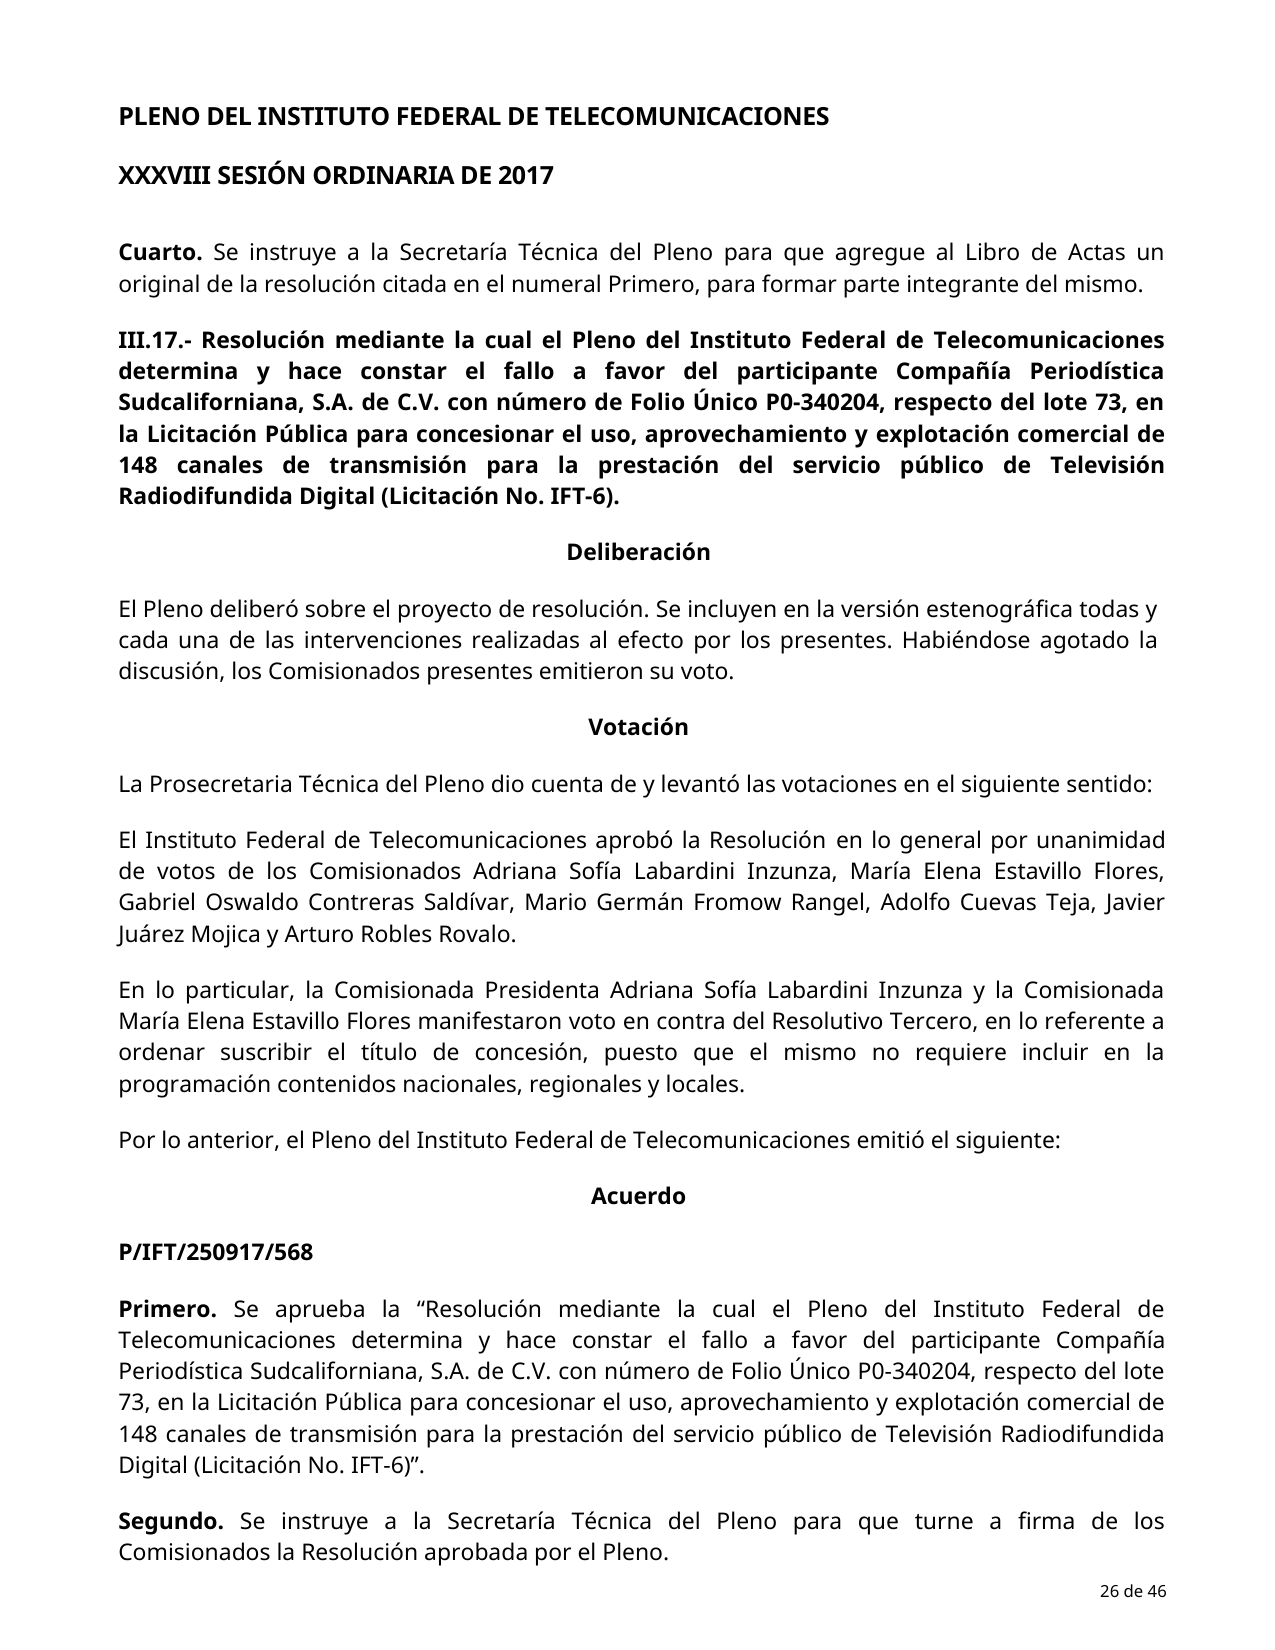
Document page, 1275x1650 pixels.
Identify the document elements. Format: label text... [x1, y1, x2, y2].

text El Pleno deliberó sobre el proyecto de resolución. Se incluyen en la versión estenográfica todas y cada una de las intervenciones realizadas al efecto por los presentes. Habiéndose agotado la discusión, los Comisionados presentes emitieron su voto. [118, 592, 1159, 686]
text En lo particular, la Comisionada Presidenta Adriana Sofía Labardini Inzunza y la Comisionada María Elena Estavillo Flores manifestaron voto en contra del Resolutivo Tercero, en lo referente a ordenar suscribir el título de concesión, puesto que el mismo no requiere incluir en la programación contenidos nacionales, regionales y locales. [118, 974, 1166, 1099]
text Cuarto. Se instruye a la Secretaría Técnica del Pleno para que agregue al Libro de Actas un original de la resolución citada en el numeral Primero, para formar parte integrante del mismo. [118, 236, 1166, 299]
text III.17.- Resolución mediante la cual el Pleno del Instituto Federal de Telecomunicaciones determina y hace constar el fallo a favor del participante Compañía Periodística Sudcaliforniana, S.A. de C.V. con número de Folio Único P0-340204, respecto del lote 73, en la Licitación Pública para concesionar el uso, aprovechamiento y explotación comercial de 148 canales de transmisión para la prestación del servicio público de Televisión Radiodifundida Digital (Licitación No. IFT-6). [118, 324, 1166, 511]
text Por lo anterior, el Pleno del Instituto Federal de Telecomunicaciones emitió el siguiente: [118, 1124, 1159, 1155]
text P/IFT/250917/568 [118, 1236, 1166, 1267]
text Votación [118, 711, 1159, 742]
text La Prosecretaria Técnica del Pleno dio cuenta de y levantó las votaciones en el siguiente sentido: [118, 767, 1159, 799]
text Segundo. Se instruye a la Secretaría Técnica del Pleno para que turne a firma de los Comisionados la Resolución aprobada por el Pleno. [118, 1505, 1166, 1567]
text Primero. Se aprueba la “Resolución mediante la cual el Pleno del Instituto Federal de Telecomunicaciones determina y hace constar el fallo a favor del participante Compañía Periodística Sudcaliforniana, S.A. de C.V. con número de Folio Único P0-340204, respecto del lote 73, en la Licitación Pública para concesionar el uso, aprovechamiento y explotación comercial de 148 canales de transmisión para la prestación del servicio público de Televisión Radiodifundida Digital (Licitación No. IFT-6)”. [118, 1292, 1166, 1480]
text Acuerdo [118, 1180, 1159, 1211]
text El Instituto Federal de Telecomunicaciones aprobó la Resolución en lo general por unanimidad de votos de los Comisionados Adriana Sofía Labardini Inzunza, María Elena Estavillo Flores, Gabriel Oswaldo Contreras Saldívar, Mario Germán Fromow Rangel, Adolfo Cuevas Teja, Javier Juárez Mojica y Arturo Robles Rovalo. [118, 824, 1166, 949]
text Deliberación [118, 536, 1159, 567]
